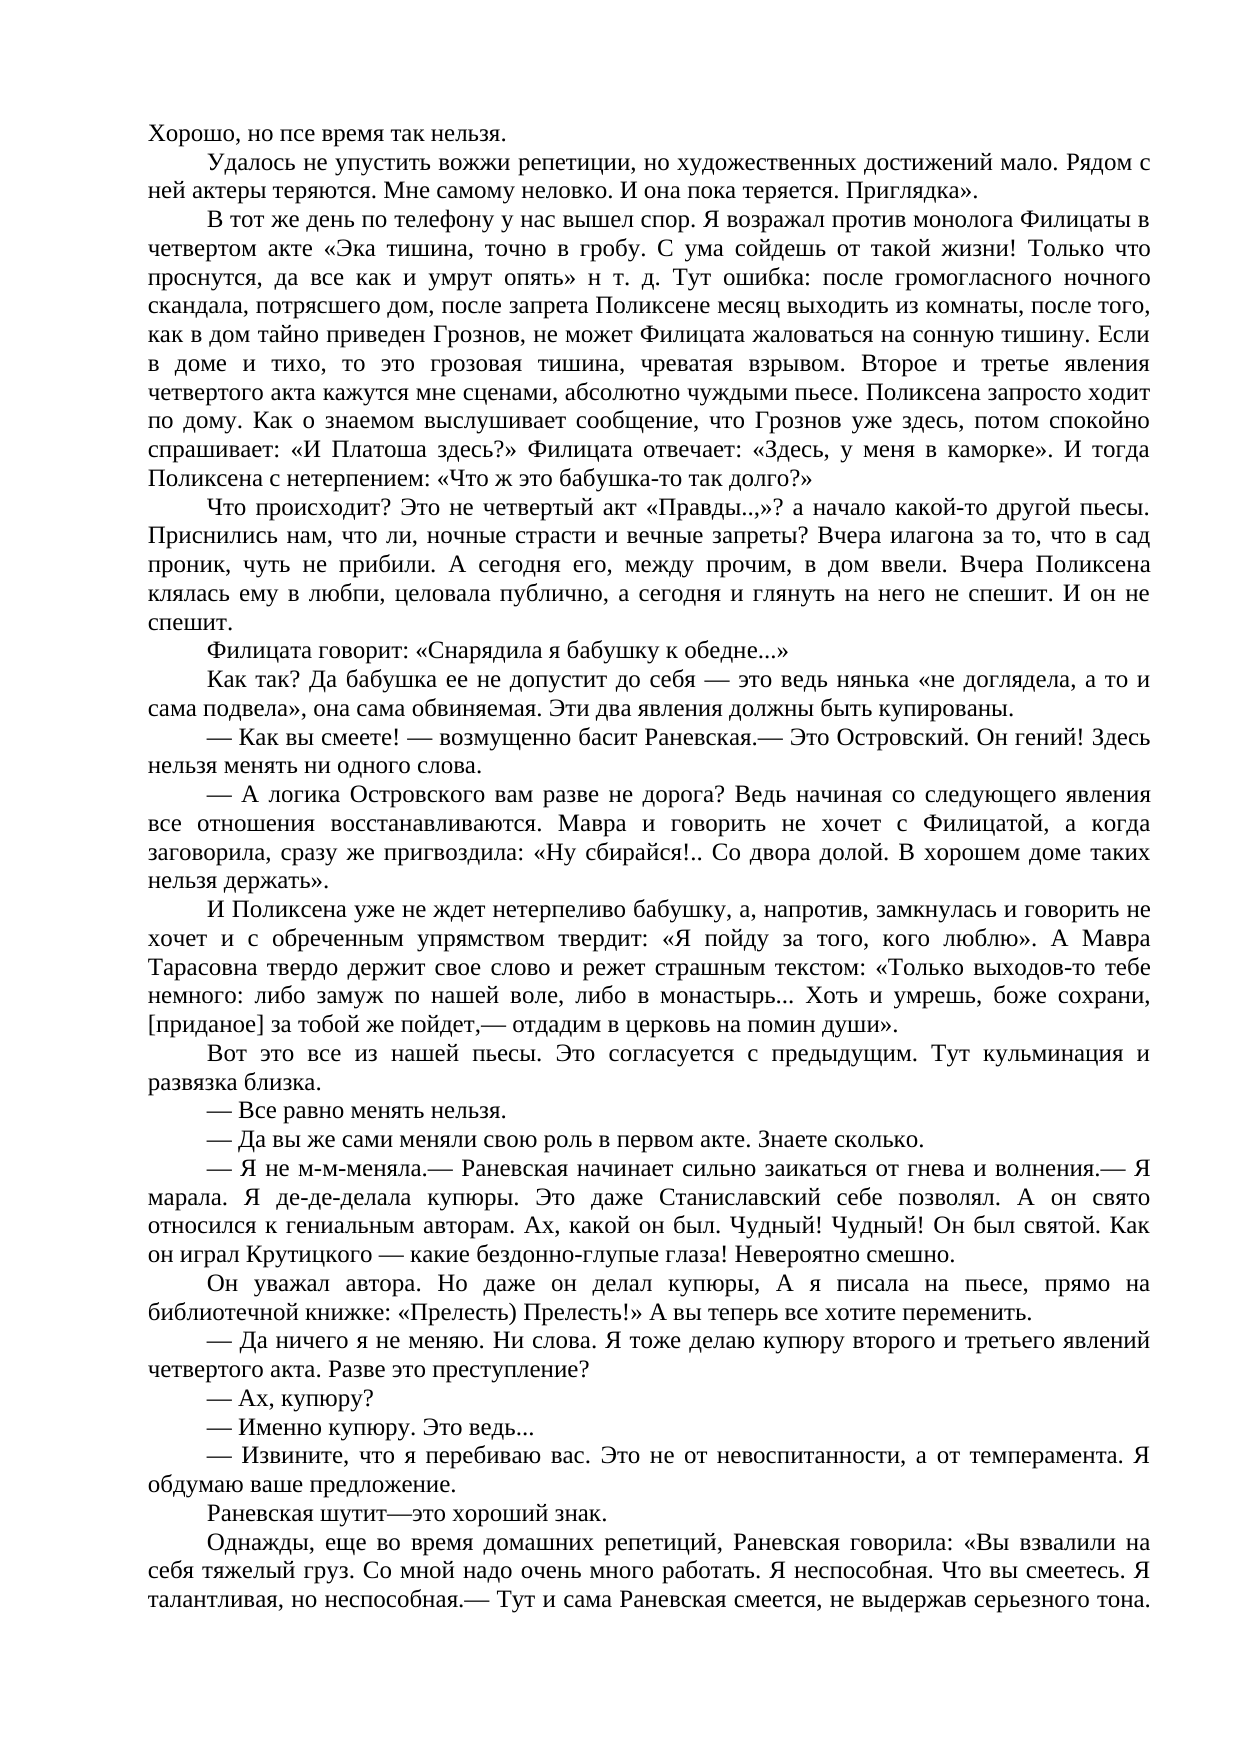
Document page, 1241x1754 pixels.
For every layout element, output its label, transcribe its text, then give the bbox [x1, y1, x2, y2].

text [148, 118, 1152, 147]
text И Поликсена уже не ждет нетерпеливо бабушку, а, напротив, замкнулась и говорить не хочет и с обреченным упрямством твердит: «Я пойду за того, кого люблю». А Мавра Тарасовна твердо держит свое слово и режет страшным текстом: «Только выходов-то тебе немного: либо замуж по нашей воле, либо в монастырь... Хоть и умрешь, боже сохрани, [приданое] за тобой же пойдет,— отдадим в церковь на помин души». [148, 894, 1152, 1038]
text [148, 1527, 1152, 1613]
text Филицата говорит: «Снарядила я бабушку к обедне...» [148, 636, 1152, 664]
text Удалось не упустить вожжи репетиции, но художественных достижений мало. Рядом с ней актеры теряются. Мне самому неловко. И она пока теряется. Приглядка». [148, 147, 1152, 204]
text — Да ничего я не меняю. Ни слова. Я тоже делаю купюру второго и третьего явлений четвертого акта. Разве это преступление? [148, 1326, 1152, 1383]
text Что происходит? Это не четвертый акт «Правды..,»? а начало какой-то другой пьесы. Приснились нам, что ли, ночные страсти и вечные запреты? Вчера илагона за то, что в сад проник, чуть не прибили. А сегодня его, между прочим, в дом ввели. Вчера Поликсена клялась ему в любпи, целовала публично, а сегодня и глянуть на него не спешит. И он не спешит. [148, 492, 1152, 636]
text — Я не м-м-меняла.— Раневская начинает сильно заикаться от гнева и волнения.— Я марала. Я де-де-делала купюры. Это даже Станиславский себе позволял. А он свято относился к гениальным авторам. Ах, какой он был. Чудный! Чудный! Он был святой. Как он играл Крутицкого — какие бездонно-глупые глаза! Невероятно смешно. [148, 1153, 1152, 1268]
text — Все равно менять нельзя. [148, 1096, 1152, 1124]
text — Извините, что я перебиваю вас. Это не от невоспитанности, а от темперамента. Я обдумаю ваше предложение. [148, 1441, 1152, 1498]
text Вот это все из нашей пьесы. Это согласуется с предыдущим. Тут кульминация и развязка близка. [148, 1038, 1152, 1096]
text — Именно купюру. Это ведь... [148, 1412, 1152, 1441]
text — Как вы смеете! — возмущенно басит Раневская.— Это Островский. Он гений! Здесь нельзя менять ни одного слова. [148, 722, 1152, 779]
text Как так? Да бабушка ее не допустит до себя — это ведь нянька «не доглядела, а то и сама подвела», она сама обвиняемая. Эти два явления должны быть купированы. [148, 664, 1152, 722]
text Раневская шутит—это хороший знак. [148, 1498, 1152, 1527]
text — А логика Островского вам разве не дорога? Ведь начиная со следующего явления все отношения восстанавливаются. Мавра и говорить не хочет с Филицатой, а когда заговорила, сразу же пригвоздила: «Ну сбирайся!.. Со двора долой. В хорошем доме таких нельзя держать». [148, 779, 1152, 894]
text В тот же день по телефону у нас вышел спор. Я возражал против монолога Филицаты в четвертом акте «Эка тишина, точно в гробу. С ума сойдешь от такой жизни! Только что проснутся, да все как и умрут опять» н т. д. Тут ошибка: после громогласного ночного скандала, потрясшего дом, после запрета Поликсене месяц выходить из комнаты, после того, как в дом тайно приведен Грознов, не может Филицата жаловаться на сонную тишину. Если в доме и тихо, то это грозовая тишина, чреватая взрывом. Второе и третье явления четвертого акта кажутся мне сценами, абсолютно чуждыми пьесе. Поликсена запросто ходит по дому. Как о знаемом выслушивает сообщение, что Грознов уже здесь, потом спокойно спрашивает: «И Платоша здесь?» Филицата отвечает: «Здесь, у меня в каморке». И тогда Поликсена с нетерпением: «Что ж это бабушка-то так долго?» [148, 204, 1152, 492]
text — Ах, купюру? [148, 1383, 1152, 1412]
text Он уважал автора. Но даже он делал купюры, А я писала на пьесе, прямо на библиотечной книжке: «Прелесть) Прелесть!» А вы теперь все хотите переменить. [148, 1268, 1152, 1326]
text — Да вы же сами меняли свою роль в первом акте. Знаете сколько. [148, 1124, 1152, 1153]
